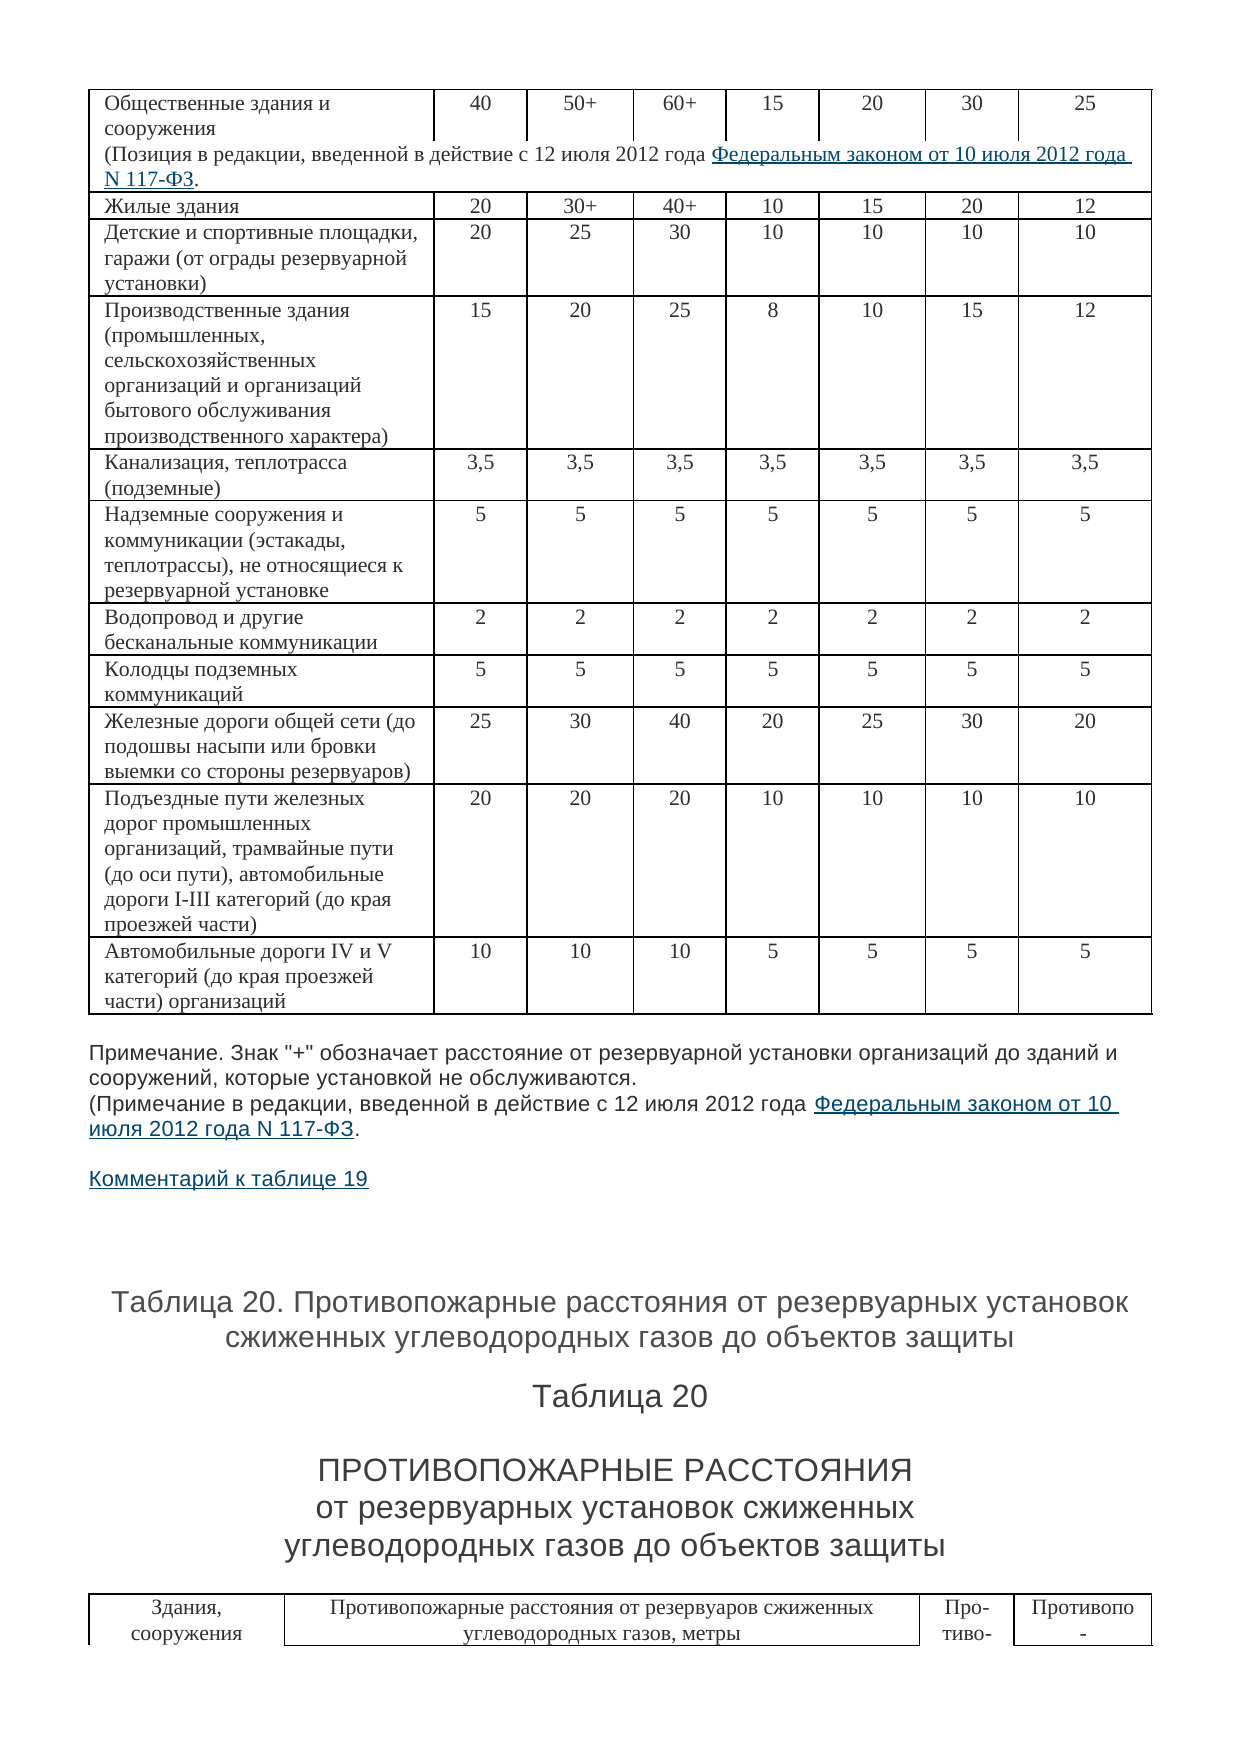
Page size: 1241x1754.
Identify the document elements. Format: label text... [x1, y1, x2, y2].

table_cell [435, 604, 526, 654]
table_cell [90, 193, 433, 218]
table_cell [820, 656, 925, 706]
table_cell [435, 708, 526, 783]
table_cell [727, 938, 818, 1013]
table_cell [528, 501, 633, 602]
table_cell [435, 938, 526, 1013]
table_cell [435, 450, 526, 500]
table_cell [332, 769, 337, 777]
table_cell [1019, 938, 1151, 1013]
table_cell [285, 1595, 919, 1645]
text Примечание. Знак "+" обозначает расстояние от резервуарной установки организаций до зданий и сооружений, которые установкой не обслуживаются. (Примечание в редакции, введенной в действие с 12 июля 2012 года Федеральным законом от 10 июля 2012 года N 117-ФЗ. Комментарий к таблице 19 [89, 1015, 1152, 1245]
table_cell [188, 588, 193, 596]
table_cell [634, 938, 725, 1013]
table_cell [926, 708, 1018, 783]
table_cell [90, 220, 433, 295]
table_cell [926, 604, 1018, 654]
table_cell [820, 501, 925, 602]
subtitle Таблица 20. Противопожарные расстояния от резервуарных установок сжиженных углеводородных газов до объектов защиты [89, 1284, 1152, 1354]
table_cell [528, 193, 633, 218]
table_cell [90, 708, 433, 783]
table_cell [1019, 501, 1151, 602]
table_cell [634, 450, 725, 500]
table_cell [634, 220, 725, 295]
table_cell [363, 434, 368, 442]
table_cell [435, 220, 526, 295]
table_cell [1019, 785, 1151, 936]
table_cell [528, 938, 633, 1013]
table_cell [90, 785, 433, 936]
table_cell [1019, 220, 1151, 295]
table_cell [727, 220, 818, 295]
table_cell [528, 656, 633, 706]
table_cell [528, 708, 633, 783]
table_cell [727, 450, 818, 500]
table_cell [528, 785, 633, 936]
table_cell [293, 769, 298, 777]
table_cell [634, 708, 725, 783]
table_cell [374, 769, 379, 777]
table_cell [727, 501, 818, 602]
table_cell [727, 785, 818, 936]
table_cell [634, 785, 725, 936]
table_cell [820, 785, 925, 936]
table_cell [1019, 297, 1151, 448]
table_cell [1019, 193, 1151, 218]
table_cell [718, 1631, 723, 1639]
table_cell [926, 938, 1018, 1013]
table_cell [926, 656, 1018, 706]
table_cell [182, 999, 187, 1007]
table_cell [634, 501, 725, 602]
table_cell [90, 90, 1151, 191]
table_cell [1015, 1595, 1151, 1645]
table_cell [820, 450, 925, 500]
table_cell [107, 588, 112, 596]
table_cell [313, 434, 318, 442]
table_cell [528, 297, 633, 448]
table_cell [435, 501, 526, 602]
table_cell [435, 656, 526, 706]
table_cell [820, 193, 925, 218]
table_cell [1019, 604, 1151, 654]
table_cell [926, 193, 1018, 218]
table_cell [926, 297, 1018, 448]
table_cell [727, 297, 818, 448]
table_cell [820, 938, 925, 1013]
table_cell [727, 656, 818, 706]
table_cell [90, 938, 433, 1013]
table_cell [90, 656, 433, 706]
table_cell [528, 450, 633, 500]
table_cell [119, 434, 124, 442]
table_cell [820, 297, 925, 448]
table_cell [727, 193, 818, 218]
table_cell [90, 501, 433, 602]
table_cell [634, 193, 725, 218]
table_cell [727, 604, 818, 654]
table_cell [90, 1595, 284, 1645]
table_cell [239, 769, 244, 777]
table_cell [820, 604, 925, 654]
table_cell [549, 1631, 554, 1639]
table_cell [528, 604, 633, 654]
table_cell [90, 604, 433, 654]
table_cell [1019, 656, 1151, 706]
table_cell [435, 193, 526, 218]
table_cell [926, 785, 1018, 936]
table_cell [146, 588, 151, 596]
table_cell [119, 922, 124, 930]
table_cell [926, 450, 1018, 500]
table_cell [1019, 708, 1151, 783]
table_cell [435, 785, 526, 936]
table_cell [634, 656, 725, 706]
text Таблица 20 ПРОТИВОПОЖАРНЫЕ РАССТОЯНИЯ от резервуарных установок сжиженных углеводородных газов до объектов защиты [89, 1377, 1152, 1592]
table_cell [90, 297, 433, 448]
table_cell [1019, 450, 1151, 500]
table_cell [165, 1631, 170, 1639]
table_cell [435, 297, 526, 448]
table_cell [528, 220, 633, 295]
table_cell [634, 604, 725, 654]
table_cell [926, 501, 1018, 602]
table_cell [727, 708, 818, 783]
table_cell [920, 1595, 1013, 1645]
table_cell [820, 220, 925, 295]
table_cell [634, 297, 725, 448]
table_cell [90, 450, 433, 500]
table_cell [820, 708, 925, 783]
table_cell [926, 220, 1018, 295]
